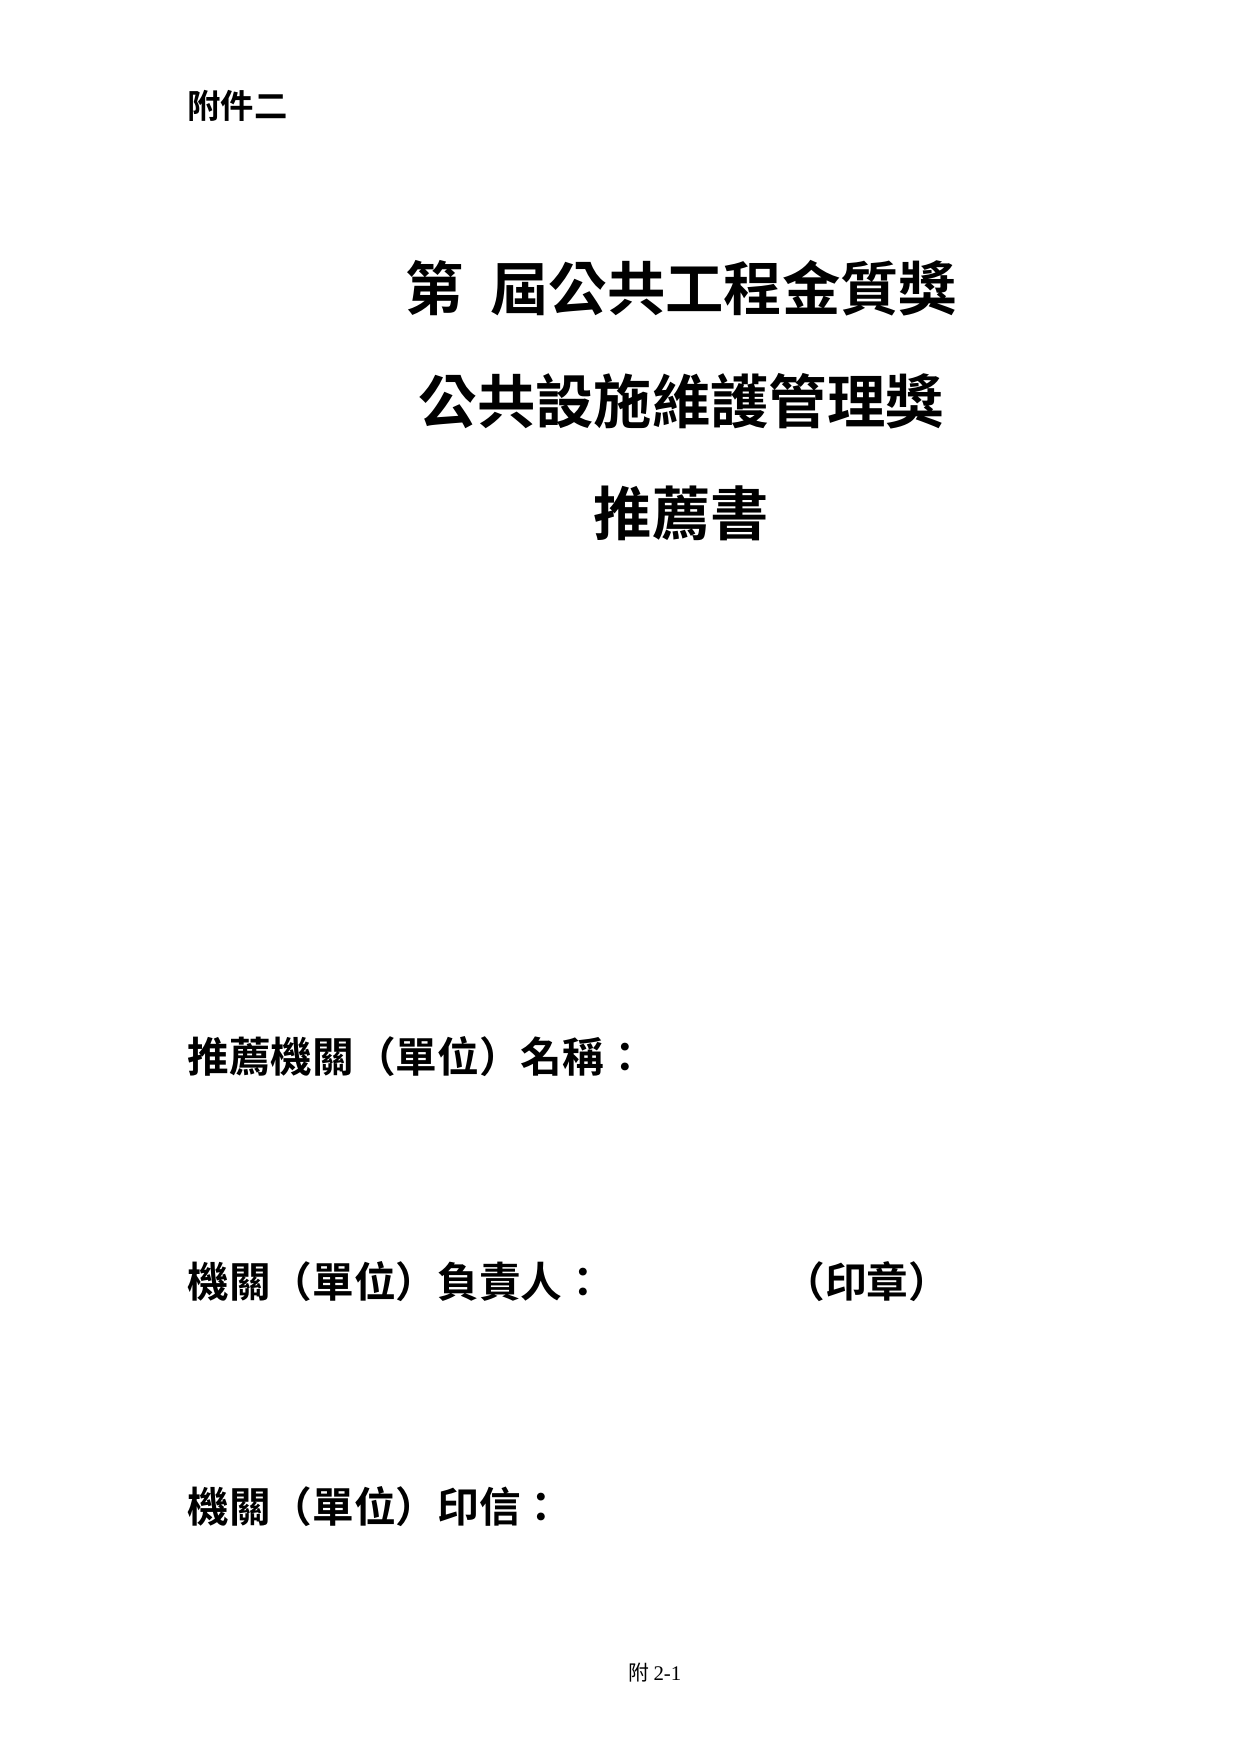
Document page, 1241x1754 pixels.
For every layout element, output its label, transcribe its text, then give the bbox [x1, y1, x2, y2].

text 機關（單位）印信： [187, 1467, 1175, 1542]
text 機關（單位）負責人： （印章） [187, 1242, 1132, 1317]
text 推薦機關（單位）名稱： [187, 1017, 1175, 1092]
text 公共設施維護管理獎 [187, 342, 1175, 454]
text 推薦書 [187, 454, 1175, 567]
text 附件二 [187, 67, 1175, 142]
text 第 屆公共工程金質獎 [187, 229, 1175, 342]
